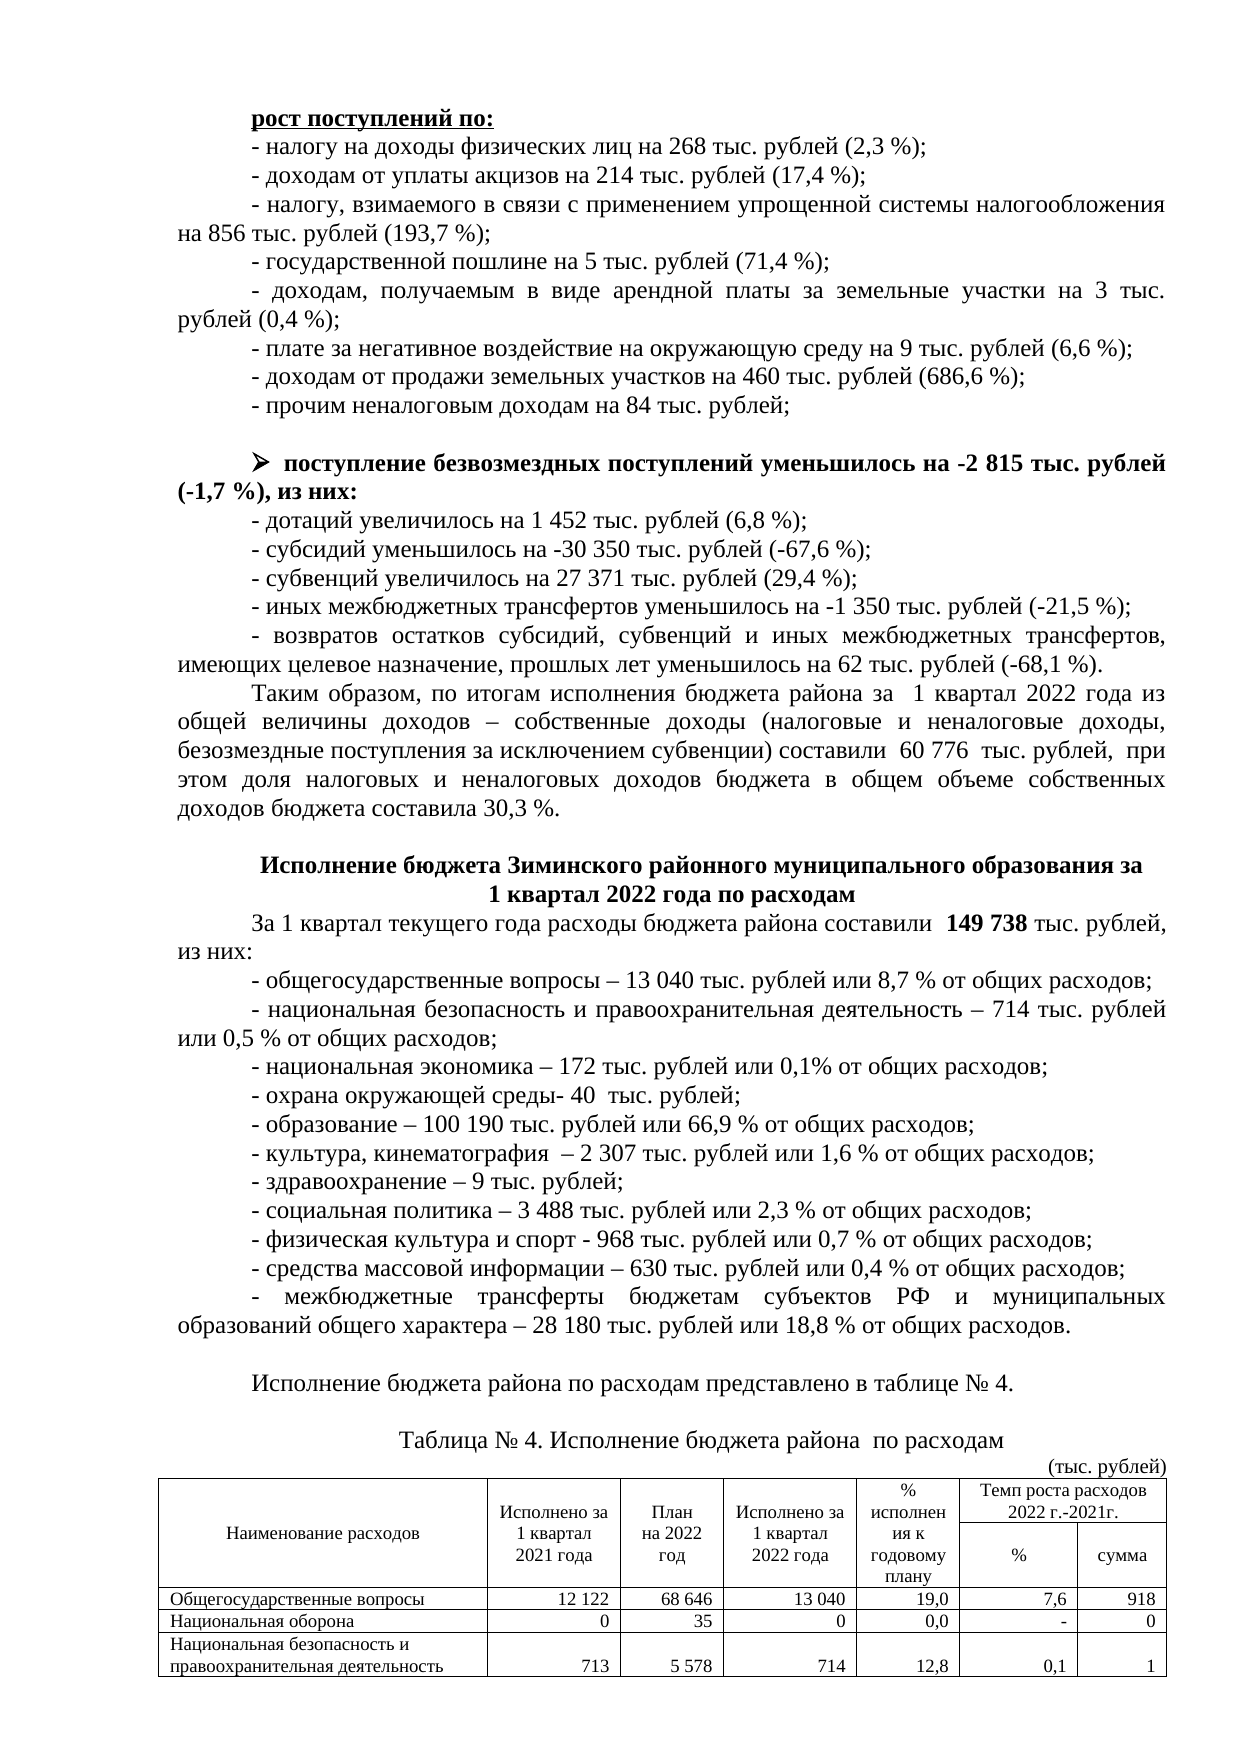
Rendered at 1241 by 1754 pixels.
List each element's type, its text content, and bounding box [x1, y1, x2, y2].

text - доходам от продажи земельных участков на 460 тыс. рублей (686,6 %); [177, 361, 1166, 390]
table_header План на 2022 год [621, 1479, 723, 1587]
text Таблица № 4. Исполнение бюджета района по расходам [177, 1425, 1167, 1454]
table_cell 68 646 [621, 1588, 723, 1609]
text За 1 квартал текущего года расходы бюджета района составили 149 738 тыс. рублей, из них: [177, 908, 1167, 965]
text Исполнение бюджета Зиминского районного муниципального образования за 1 квартал 2022 года по расходам [177, 850, 1167, 908]
table_cell 35 [621, 1610, 723, 1632]
table_cell 0 [488, 1610, 620, 1632]
text рост поступлений по: [177, 103, 1166, 131]
text - здравоохранение – 9 тыс. рублей; [177, 1166, 1167, 1195]
text - общегосударственные вопросы – 13 040 тыс. рублей или 8,7 % от общих расходов; [177, 965, 1167, 994]
text - налогу, взимаемого в связи с применением упрощенной системы налогообложения на 856 тыс. рублей (193,7 %); [177, 189, 1166, 246]
text Исполнение бюджета района по расходам представлено в таблице № 4. [177, 1368, 1167, 1396]
table_cell сумма [1078, 1523, 1166, 1587]
table_cell 12,8 [857, 1633, 959, 1676]
table_header Исполнено за 1 квартал 2022 года [724, 1479, 856, 1587]
table_header % исполнения к годовому плану [857, 1479, 959, 1587]
table_cell 918 [1078, 1588, 1166, 1609]
table_cell 0 [724, 1610, 856, 1632]
text - охрана окружающей среды- 40 тыс. рублей; [177, 1080, 1167, 1109]
text - национальная безопасность и правоохранительная деятельность – 714 тыс. рублей или 0,5 % от общих расходов; [177, 994, 1167, 1051]
text - прочим неналоговым доходам на 84 тыс. рублей; [177, 390, 1166, 419]
table_cell 0,0 [857, 1610, 959, 1632]
text - культура, кинематография – 2 307 тыс. рублей или 1,6 % от общих расходов; [177, 1138, 1167, 1166]
table_cell 0,1 [960, 1633, 1077, 1676]
table_cell 0 [1078, 1610, 1166, 1632]
text - межбюджетные трансферты бюджетам субъектов РФ и муниципальных образований общего характера – 28 180 тыс. рублей или 18,8 % от общих расходов. [177, 1281, 1167, 1339]
table_header Исполнено за 1 квартал 2021 года [488, 1479, 620, 1587]
table_cell % [960, 1523, 1077, 1587]
table_cell Национальная оборона [159, 1610, 487, 1632]
text Таким образом, по итогам исполнения бюджета района за 1 квартал 2022 года из общей величины доходов – собственные доходы (налоговые и неналоговые доходы, безозмездные поступления за исключением субвенции) составили 60 776 тыс. рублей, при этом доля налоговых и неналоговых доходов бюджета в общем объеме собственных доходов бюджета составила 30,3 %. [177, 678, 1166, 821]
text - субсидий уменьшилось на -30 350 тыс. рублей (-67,6 %); [177, 534, 1166, 563]
table_header Наименование расходов [159, 1479, 487, 1587]
list поступление безвозмездных поступлений уменьшилось на -2 815 тыс. рублей (-1,7 %), из них: [177, 448, 1166, 505]
text - образование – 100 190 тыс. рублей или 66,9 % от общих расходов; [177, 1109, 1167, 1138]
table_cell 713 [488, 1633, 620, 1676]
text - иных межбюджетных трансфертов уменьшилось на -1 350 тыс. рублей (-21,5 %); [177, 591, 1166, 620]
text - социальная политика – 3 488 тыс. рублей или 2,3 % от общих расходов; [177, 1195, 1167, 1224]
table_cell 5 578 [621, 1633, 723, 1676]
table_cell 19,0 [857, 1588, 959, 1609]
text - налогу на доходы физических лиц на 268 тыс. рублей (2,3 %); [177, 131, 1166, 160]
text - доходам, получаемым в виде арендной платы за земельные участки на 3 тыс. рублей (0,4 %); [177, 275, 1166, 333]
table_cell Общегосударственные вопросы [159, 1588, 487, 1609]
text - средства массовой информации – 630 тыс. рублей или 0,4 % от общих расходов; [177, 1253, 1167, 1281]
text - дотаций увеличилось на 1 452 тыс. рублей (6,8 %); [177, 505, 1166, 534]
text - физическая культура и спорт - 968 тыс. рублей или 0,7 % от общих расходов; [177, 1224, 1167, 1253]
table_header Темп роста расходов 2022 г.-2021г. [960, 1479, 1166, 1522]
table_cell 1 [1078, 1633, 1166, 1676]
table_cell 7,6 [960, 1588, 1077, 1609]
text - возвратов остатков субсидий, субвенций и иных межбюджетных трансфертов, имеющих целевое назначение, прошлых лет уменьшилось на 62 тыс. рублей (-68,1 %). [177, 620, 1166, 678]
text - субвенций увеличилось на 27 371 тыс. рублей (29,4 %); [177, 563, 1166, 591]
text - национальная экономика – 172 тыс. рублей или 0,1% от общих расходов; [177, 1051, 1167, 1080]
table_cell Национальная безопасность и правоохранительная деятельность [159, 1633, 487, 1676]
table_cell 13 040 [724, 1588, 856, 1609]
table_cell - [960, 1610, 1077, 1632]
table_cell 12 122 [488, 1588, 620, 1609]
text - плате за негативное воздействие на окружающую среду на 9 тыс. рублей (6,6 %); [177, 333, 1166, 361]
text (тыс. рублей) [177, 1454, 1167, 1478]
text - доходам от уплаты акцизов на 214 тыс. рублей (17,4 %); [177, 160, 1166, 189]
table_cell 714 [724, 1633, 856, 1676]
text - государственной пошлине на 5 тыс. рублей (71,4 %); [177, 246, 1166, 275]
